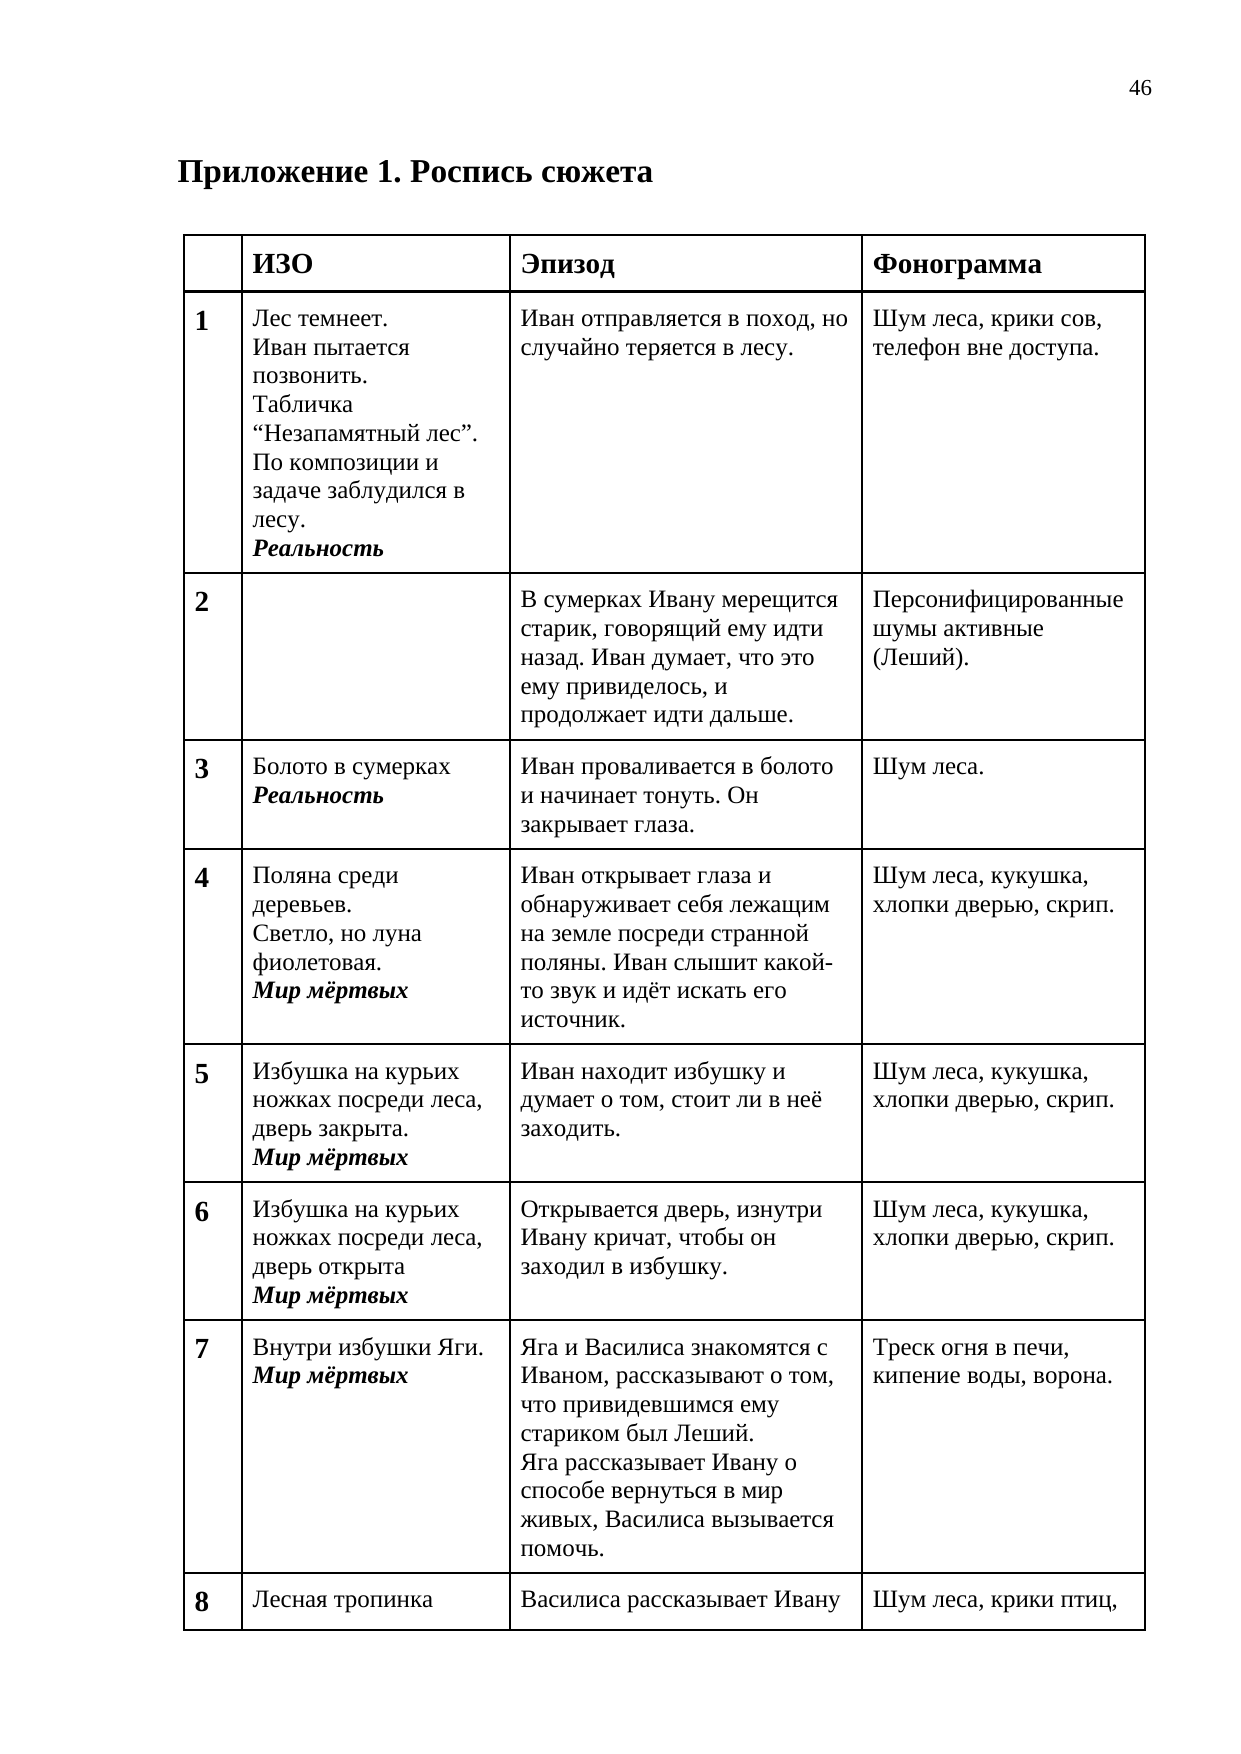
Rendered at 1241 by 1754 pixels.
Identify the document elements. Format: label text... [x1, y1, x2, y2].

table_cell 5 [185, 1045, 241, 1181]
table_cell 1 [185, 293, 241, 572]
table_header Эпизод [511, 236, 861, 290]
table_cell 6 [185, 1183, 241, 1319]
table_cell Поляна среди деревьев. Светло, но луна фиолетовая. Мир мёртвых [243, 850, 509, 1043]
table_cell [511, 1574, 861, 1628]
table_cell Иван отправляется в поход, но случайно теряется в лесу. [511, 293, 861, 572]
table_header ИЗО [243, 236, 509, 290]
subtitle Приложение 1. Роспись сюжета [177, 151, 1152, 190]
table_cell Шум леса, кукушка, хлопки дверью, скрип. [863, 1183, 1144, 1319]
table_cell Яга и Василиса знакомятся с Иваном, рассказывают о том, что привидевшимся ему стариком был Леший. Яга рассказывает Ивану о способе вернуться в мир живых, Василиса вызывается помочь. [511, 1321, 861, 1572]
table_cell Избушка на курьих ножках посреди леса, дверь закрыта. Мир мёртвых [243, 1045, 509, 1181]
table_cell 3 [185, 741, 241, 848]
table_cell Шум леса. [863, 741, 1144, 848]
table_cell 8 [185, 1574, 241, 1628]
table_cell Персонифицированные шумы активные (Леший). [863, 574, 1144, 739]
table_cell Иван проваливается в болото и начинает тонуть. Он закрывает глаза. [511, 741, 861, 848]
table_cell [243, 574, 509, 739]
table_cell 4 [185, 850, 241, 1043]
table_header Фонограмма [863, 236, 1144, 290]
table_header [185, 236, 241, 290]
table_cell Шум леса, крики сов, телефон вне доступа. [863, 293, 1144, 572]
table_cell Иван открывает глаза и обнаруживает себя лежащим на земле посреди странной поляны. Иван слышит какой-то звук и идёт искать его источник. [511, 850, 861, 1043]
table_cell Шум леса, кукушка, хлопки дверью, скрип. [863, 850, 1144, 1043]
table_cell 7 [185, 1321, 241, 1572]
table_cell Избушка на курьих ножках посреди леса, дверь открыта Мир мёртвых [243, 1183, 509, 1319]
table_cell Треск огня в печи, кипение воды, ворона. [863, 1321, 1144, 1572]
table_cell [863, 1574, 1144, 1628]
table_cell Иван находит избушку и думает о том, стоит ли в неё заходить. [511, 1045, 861, 1181]
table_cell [243, 1574, 509, 1628]
table_cell Внутри избушки Яги. Мир мёртвых [243, 1321, 509, 1572]
table_cell 2 [185, 574, 241, 739]
table_cell Шум леса, кукушка, хлопки дверью, скрип. [863, 1045, 1144, 1181]
table_cell Болото в сумерках Реальность [243, 741, 509, 848]
table_cell В сумерках Ивану мерещится старик, говорящий ему идти назад. Иван думает, что это ему привиделось, и продолжает идти дальше. [511, 574, 861, 739]
table_cell Лес темнеет. Иван пытается позвонить. Табличка “Незапамятный лес”. По композиции и задаче заблудился в лесу. Реальность [243, 293, 509, 572]
table_cell Открывается дверь, изнутри Ивану кричат, чтобы он заходил в избушку. [511, 1183, 861, 1319]
